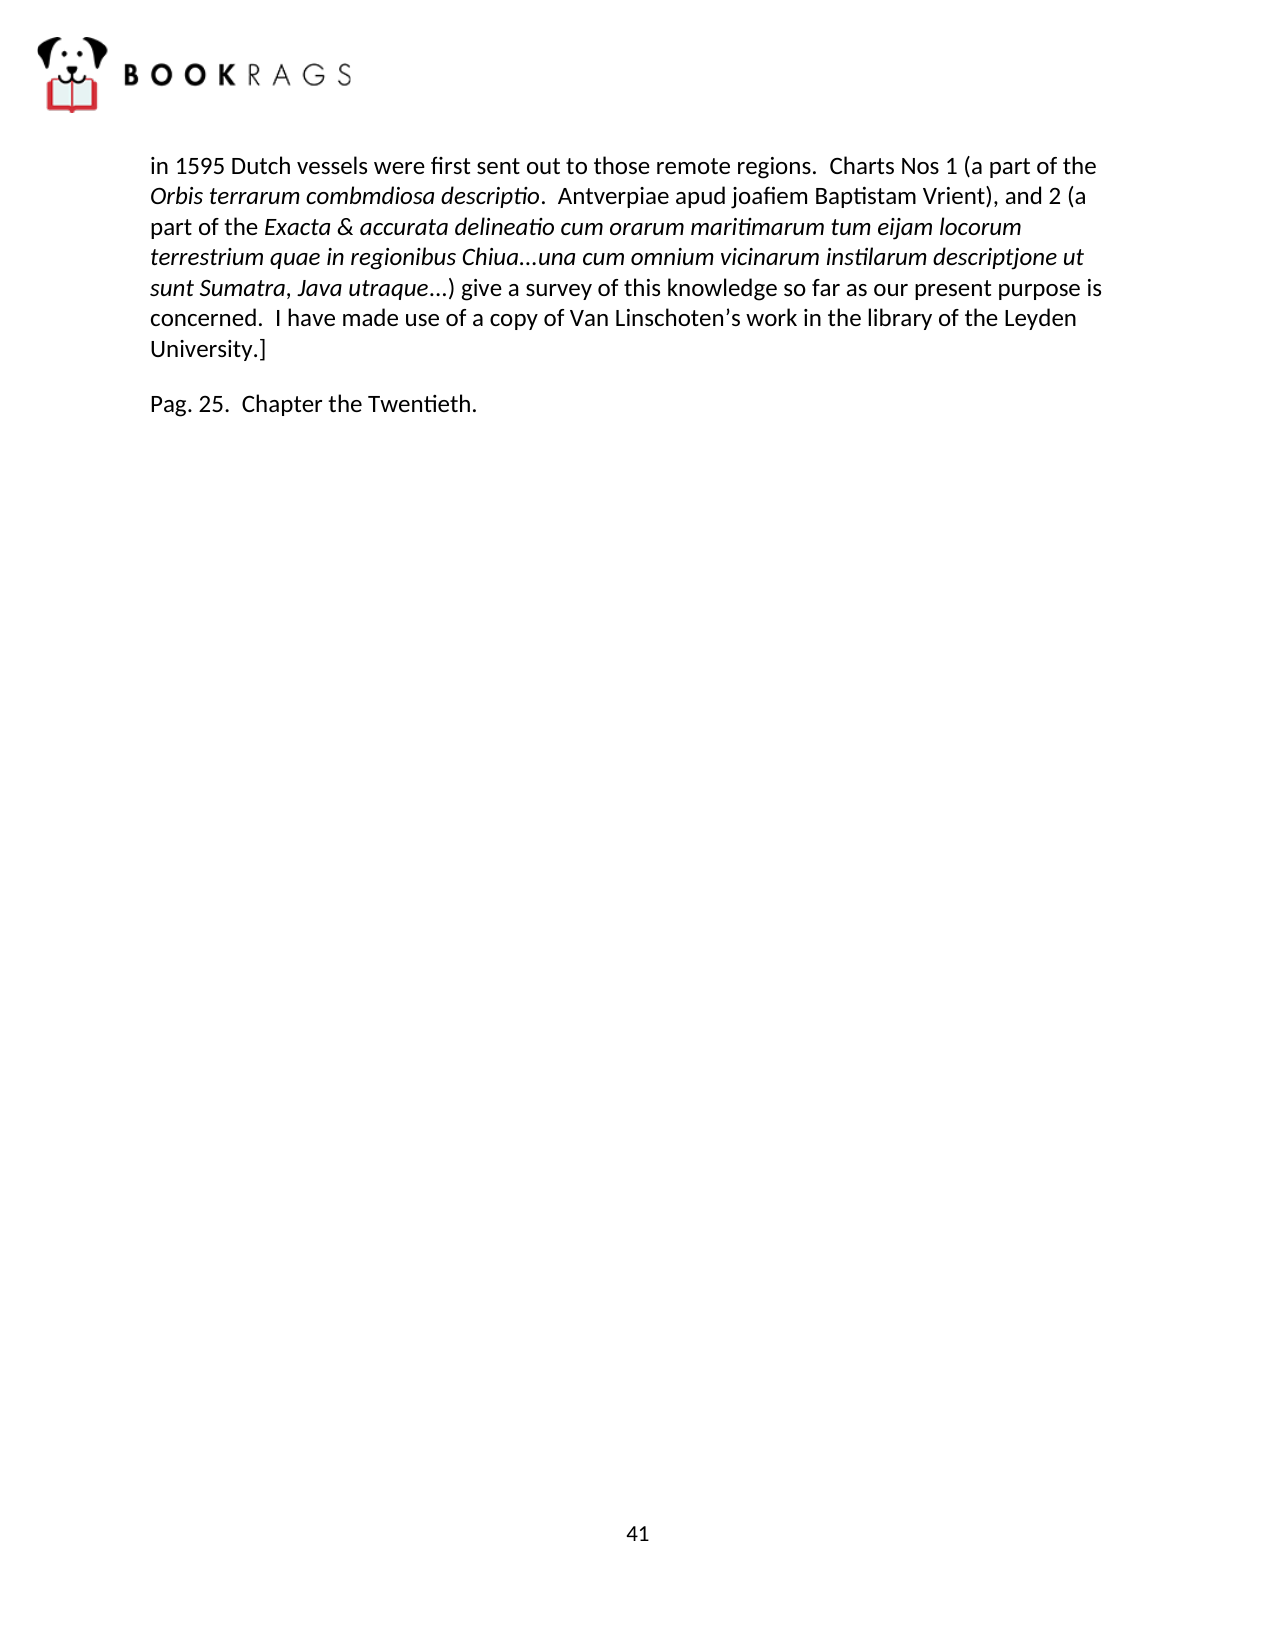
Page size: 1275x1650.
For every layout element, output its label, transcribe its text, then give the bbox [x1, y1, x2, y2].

text Pag. 25. Chapter the Twentieth. [150, 389, 1125, 419]
picture [37, 37, 351, 113]
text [150, 150, 1125, 364]
